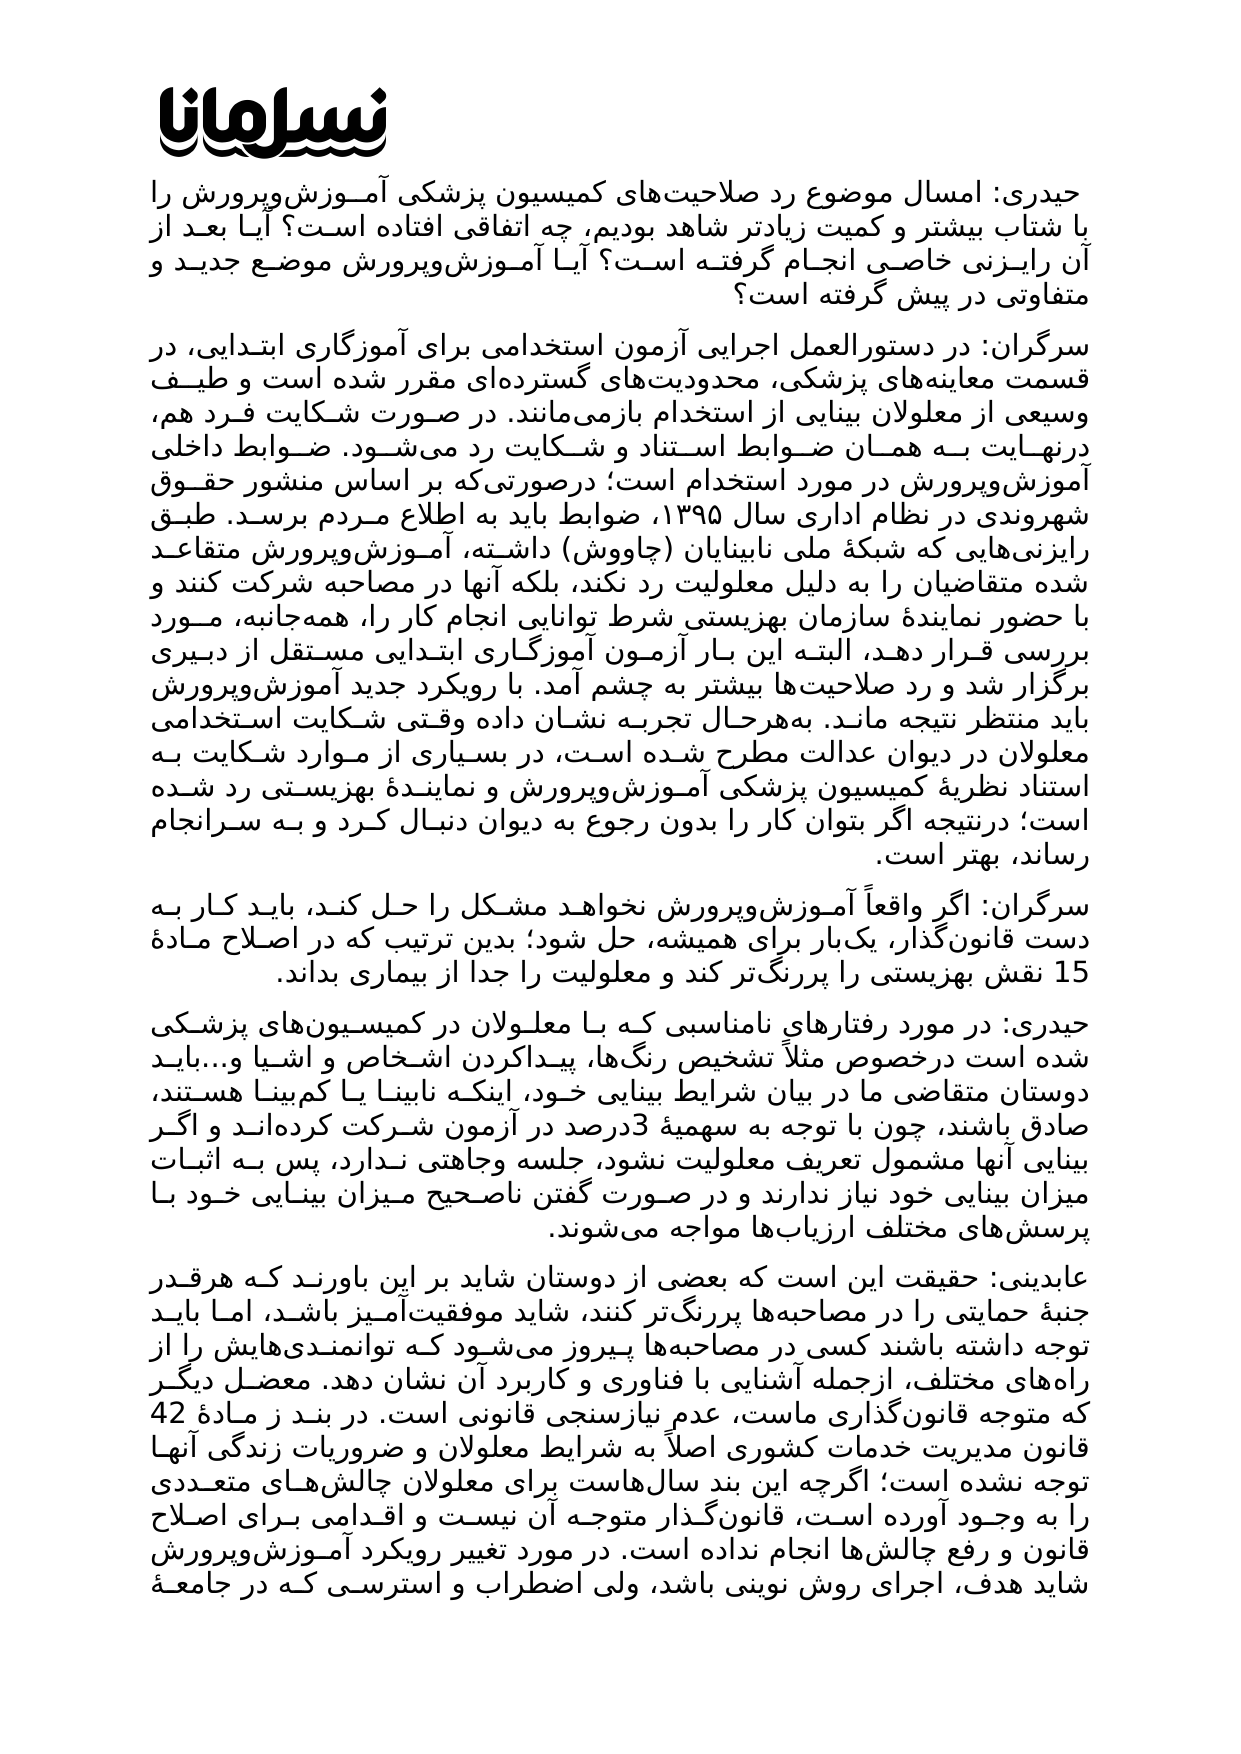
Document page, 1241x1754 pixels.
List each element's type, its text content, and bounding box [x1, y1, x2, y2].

picture [150, 75, 398, 170]
text سرگران: در دستور‌العمل اجرایی آزمون استخدامی برای آموزگاری ابتدایی، در قسمت معاینه‌های پزشکی، محدودیت‌های گسترده‌ای مقرر شده است و طیف وسیعی از معلولان بینایی از استخدام باز‌می‌مانند. در صورت شکایت فرد هم، درنهایت به همان ضوابط استناد و شکایت رد می‌شود. ضوابط داخلی آموزش‌و‌پرورش در مورد استخدام است؛ درصورتی‌که بر اساس منشور حقوق شهروندی در نظام اداری سال ۱۳۹۵، ضوابط باید به اطلاع مردم برسد. طبق رایزنی‌هایی که شبکۀ ملی نابینایان (چاووش) داشته، آموزش‌و‌پرورش متقاعد شده متقاضیان را به دلیل معلولیت رد نکند، بلکه آنها در مصاحبه شرکت کنند و با حضور نمایندۀ سازمان بهزیستی شرط توانایی انجام کار را، همه‌جانبه، مورد بررسی قرار دهد، البته این بار آزمون آموزگاری ابتدایی مستقل از دبیری برگزار شد و رد ‌صلاحیت‌ها بیشتر به چشم آمد. با رویکرد جدید آموزش‌و‌پرورش باید منتظر نتیجه ماند. به‌هرحال تجربه نشان داده وقتی شکایت استخدامی معلولان در دیوان عدالت مطرح شده ‌است، در بسیاری از موارد شکایت به استناد نظریۀ کمیسیون پزشکی آموزش‌و‌پرورش و نمایندۀ بهزیستی رد شده ‌است؛ درنتیجه اگر بتوان کار را بدون رجوع به دیوان دنبال کرد و به سرانجام رساند، بهتر است. [150, 328, 1090, 871]
text حیدری: در مورد رفتارهای نا‌مناسبی که با معلولان در کمیسیون‌های پزشکی شده است درخصوص مثلاً تشخیص رنگ‌ها، پیداکردن اشخاص و اشیا و...باید دوستان متقاضی ما در بیان شرایط بینایی خود، اینکه نابینا یا کم‌بینا هستند، صادق باشند، چون با توجه به سهمیۀ 3درصد در آزمون شرکت کرده‌اند و اگر بینایی آنها مشمول تعریف معلولیت نشود، جلسه وجاهتی ندارد، پس به اثبات‌ میزان بینایی خود نیاز ندارند و در صورت گفتن نا‌صحیح میزان بینایی خود با پرسش‌های مختلف ارزیاب‌ها مواجه می‌شوند. [150, 1006, 1090, 1244]
text سرگران: اگر واقعاً آموزش‌و‌پرورش نخواهد مشکل را حل کند، باید کار به دست قانون‌گذار، یک‌بار برای همیشه، حل شود؛ بدین ترتیب که در اصلاح مادۀ ‌15 نقش بهزیستی را پر‌رنگ‌تر کند و معلولیت را جدا از بیماری بداند. [150, 888, 1090, 990]
text حیدری: امسال موضوع رد صلاحیت‌های کمیسیون پزشکی آموزش‌و‌پرورش را با شتاب بیشتر و کمیت زیادتر شاهد بودیم، چه اتفاقی افتاده است؟ آیا بعد از آن رایزنی خاصی انجام گرفته است؟ آیا آموزش‌و‌پرورش موضع جدید و متفاوتی در پیش گرفته است؟ [150, 175, 1090, 311]
